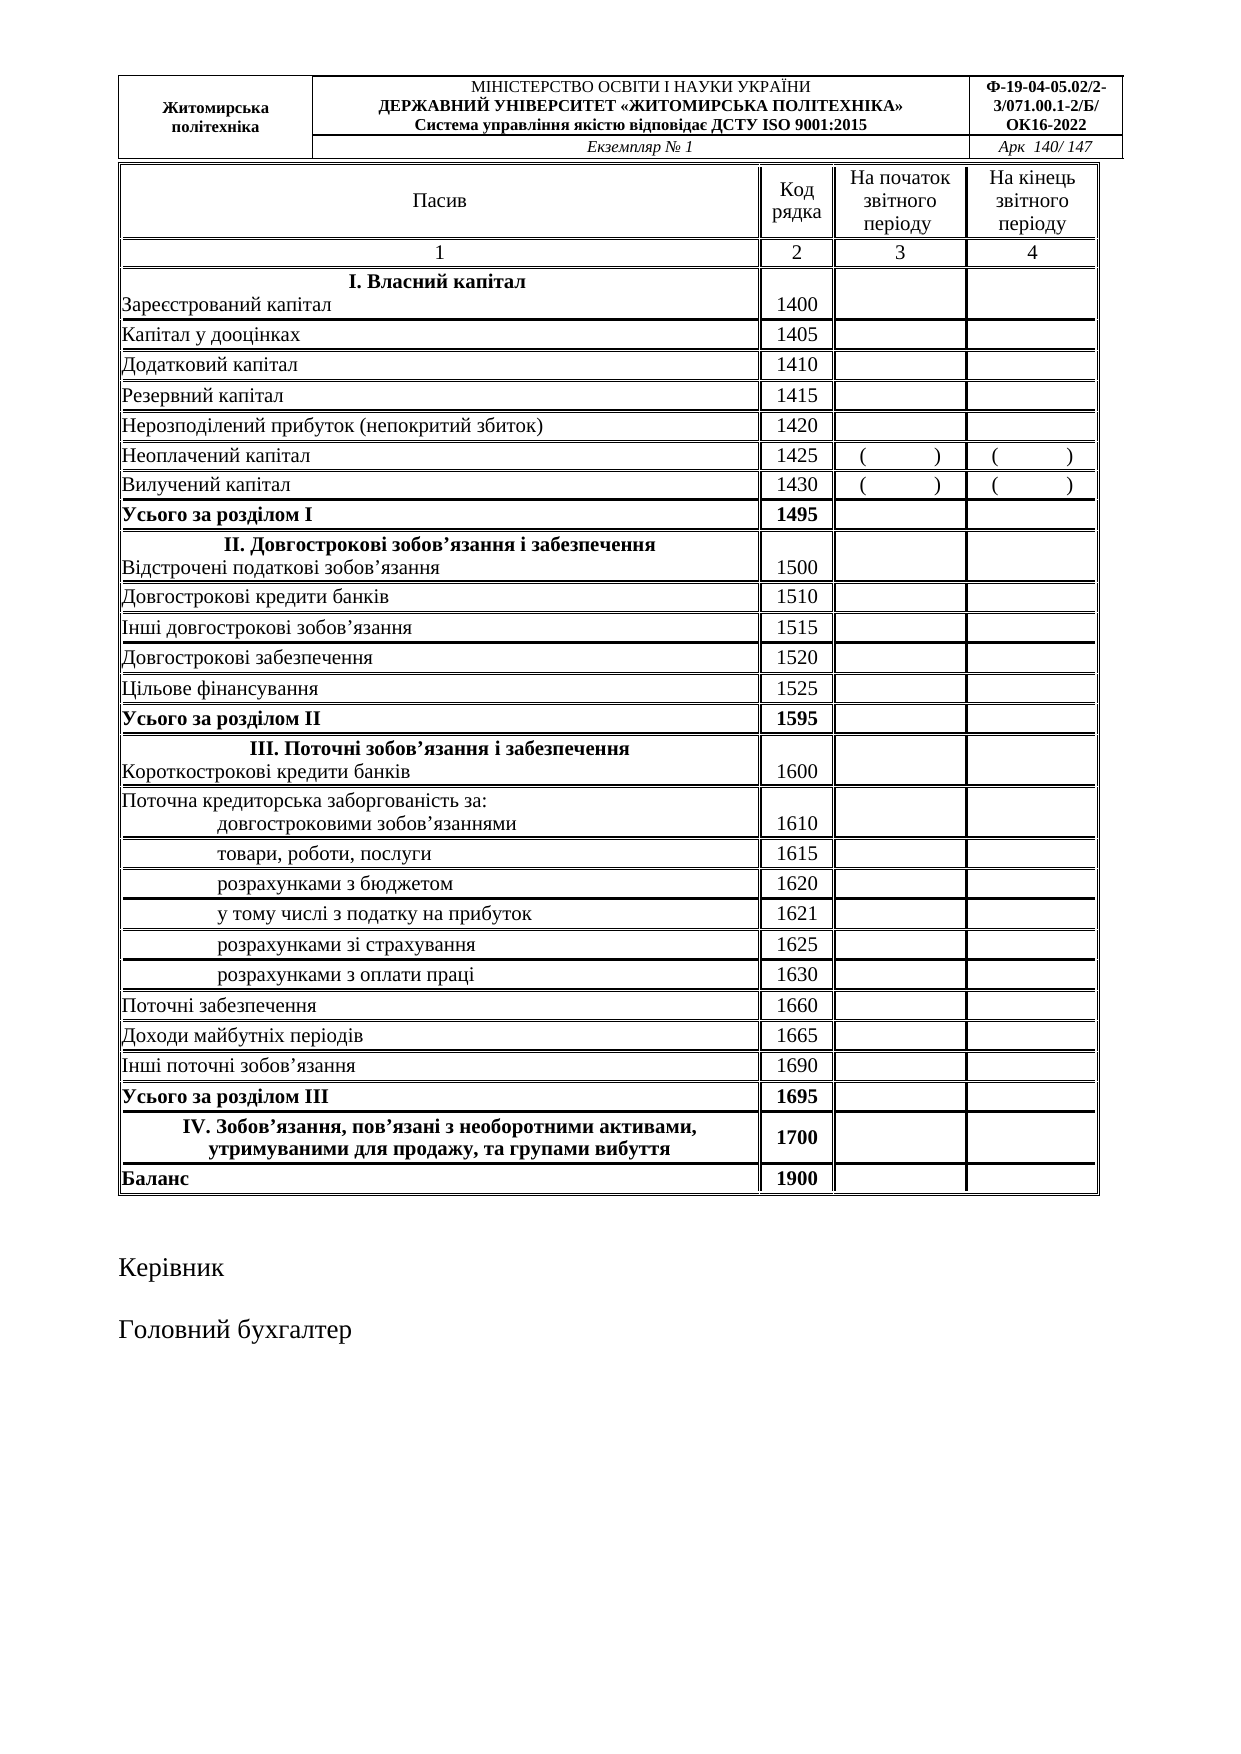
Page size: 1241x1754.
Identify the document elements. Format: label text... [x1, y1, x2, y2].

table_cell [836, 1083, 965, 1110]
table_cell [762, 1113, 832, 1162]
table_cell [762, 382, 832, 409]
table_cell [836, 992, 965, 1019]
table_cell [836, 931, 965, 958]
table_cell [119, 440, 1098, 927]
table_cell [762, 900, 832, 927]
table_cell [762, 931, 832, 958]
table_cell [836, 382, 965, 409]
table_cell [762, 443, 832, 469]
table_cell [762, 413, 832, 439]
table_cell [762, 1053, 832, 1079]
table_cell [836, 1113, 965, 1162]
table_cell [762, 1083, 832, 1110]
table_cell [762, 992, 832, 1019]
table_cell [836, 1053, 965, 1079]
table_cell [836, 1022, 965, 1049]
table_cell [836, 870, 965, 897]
text Керівник [118, 1251, 1122, 1282]
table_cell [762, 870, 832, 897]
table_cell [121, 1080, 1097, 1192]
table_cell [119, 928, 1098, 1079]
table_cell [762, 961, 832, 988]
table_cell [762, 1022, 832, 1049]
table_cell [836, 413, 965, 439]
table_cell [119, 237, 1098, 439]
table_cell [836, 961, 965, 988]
text Головний бухгалтер [118, 1313, 1122, 1344]
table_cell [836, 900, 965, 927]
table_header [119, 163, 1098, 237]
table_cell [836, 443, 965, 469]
